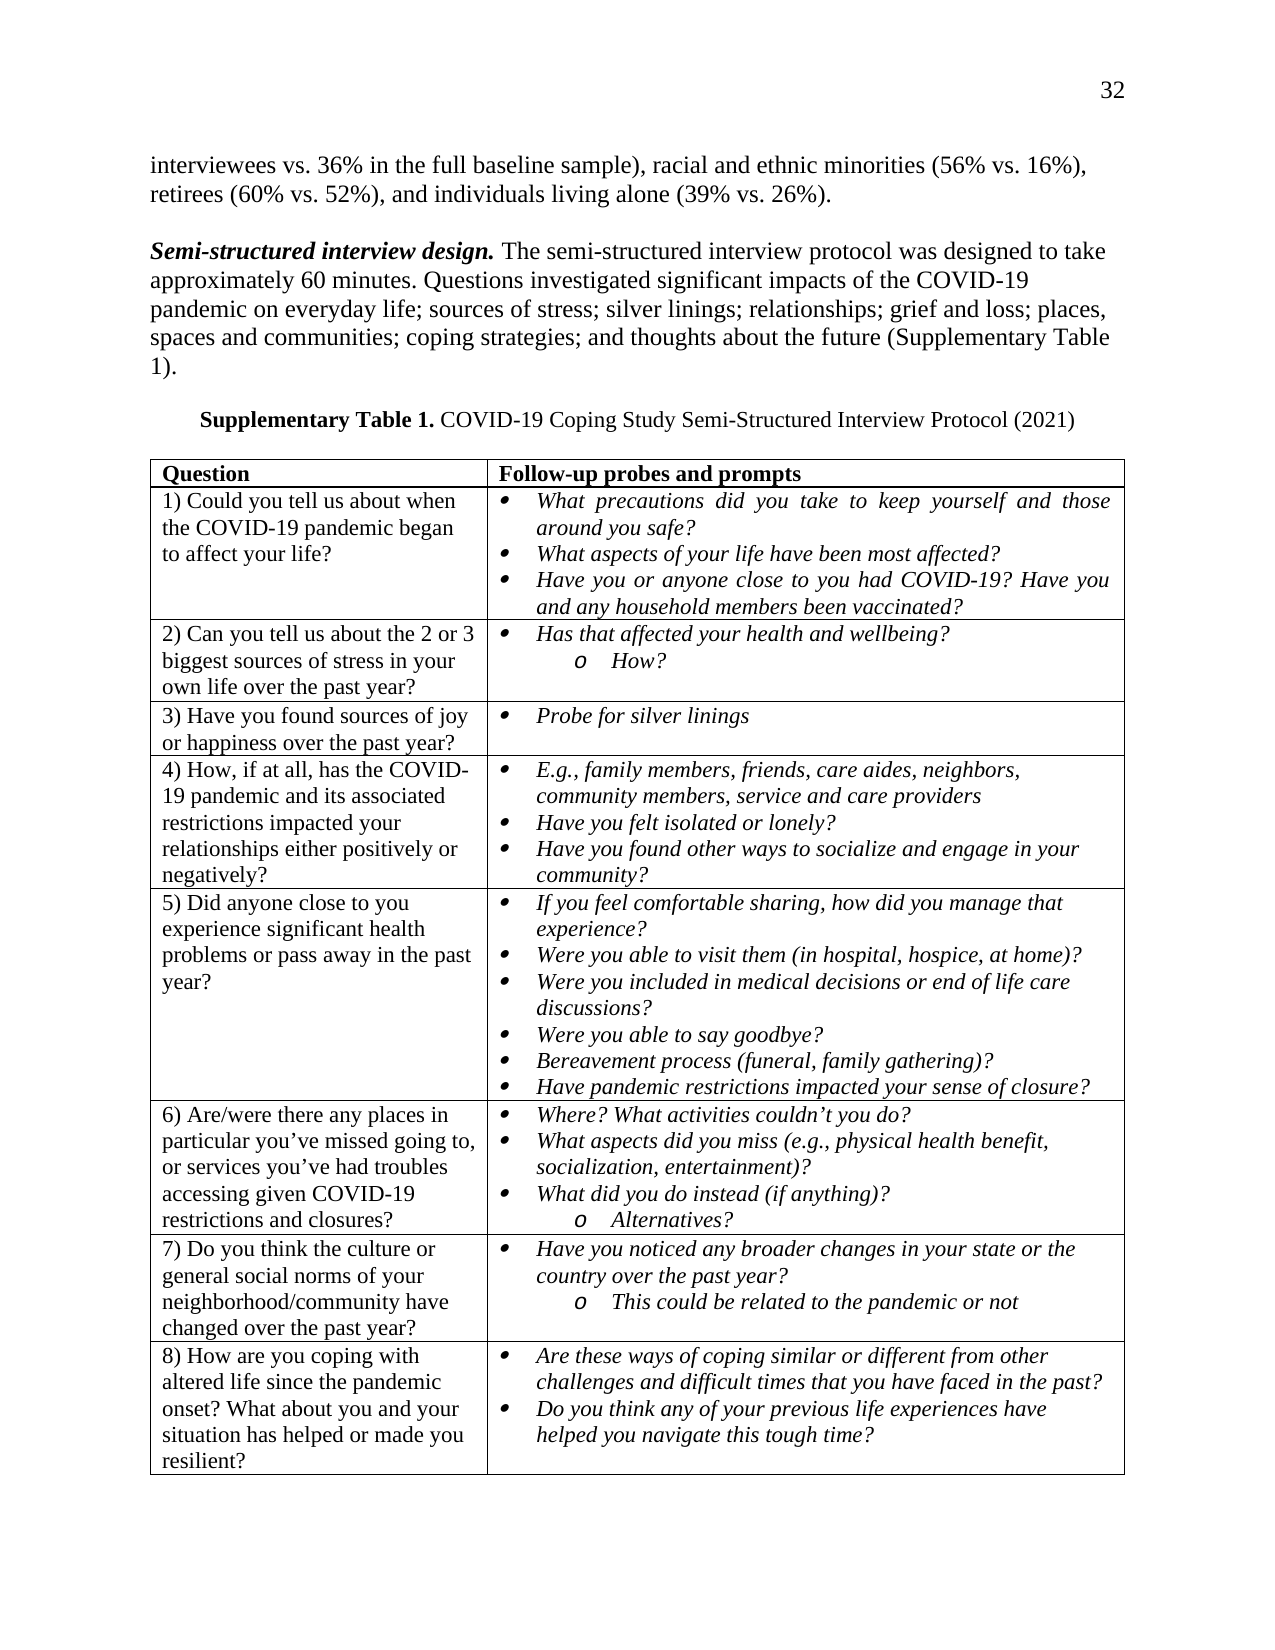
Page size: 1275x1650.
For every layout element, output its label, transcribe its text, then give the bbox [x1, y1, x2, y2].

table_cell E.g., family members, friends, care aides, neighbors, community members, service and care providers Have you felt isolated or lonely? Have you found other ways to socialize and engage in your community? [488, 756, 1124, 888]
table_cell 3) Have you found sources of joy or happiness over the past year? [151, 702, 487, 755]
table_header Question [151, 460, 487, 486]
text Semi-structured interview design. The semi-structured interview protocol was designed to take approximately 60 minutes. Questions investigated significant impacts of the COVID-19 pandemic on everyday life; sources of stress; silver linings; relationships; grief and loss; places, spaces and communities; coping strategies; and thoughts about the future (Supplementary Table 1). [150, 236, 1125, 380]
table_cell 2) Can you tell us about the 2 or 3 biggest sources of stress in your own life over the past year? [151, 620, 487, 701]
table_cell Are these ways of coping similar or different from other challenges and difficult times that you have faced in the past? Do you think any of your previous life experiences have helped you navigate this tough time? [488, 1342, 1124, 1474]
table_cell If you feel comfortable sharing, how did you manage that experience? Were you able to visit them (in hospital, hospice, at home)? Were you included in medical decisions or end of life care discussions? Were you able to say goodbye? Bereavement process (funeral, family gathering)? Have pandemic restrictions impacted your sense of closure? [488, 889, 1124, 1100]
table_cell What precautions did you take to keep yourself and those around you safe? What aspects of your life have been most affected? Have you or anyone close to you had COVID-19? Have you and any household members been vaccinated? [488, 488, 1124, 619]
table_cell Has that affected your health and wellbeing? How? [488, 620, 1124, 701]
table_cell 1) Could you tell us about when the COVID-19 pandemic began to affect your life? [151, 488, 487, 619]
table_header Follow-up probes and prompts [488, 460, 1124, 486]
table_cell 7) Do you think the culture or general social norms of your neighborhood/community have changed over the past year? [151, 1235, 487, 1341]
table_cell 4) How, if at all, has the COVID-19 pandemic and its associated restrictions impacted your relationships either positively or negatively? [151, 756, 487, 888]
table_cell 5) Did anyone close to you experience significant health problems or pass away in the past year? [151, 889, 487, 1100]
table_cell 6) Are/were there any places in particular you’ve missed going to, or services you’ve had troubles accessing given COVID-19 restrictions and closures? [151, 1101, 487, 1234]
table_cell Where? What activities couldn’t you do? What aspects did you miss (e.g., physical health benefit, socialization, entertainment)? What did you do instead (if anything)? Alternatives? [488, 1101, 1124, 1234]
table_cell 8) How are you coping with altered life since the pandemic onset? What about you and your situation has helped or made you resilient? [151, 1342, 487, 1474]
text Supplementary Table 1. COVID-19 Coping Study Semi-Structured Interview Protocol (2021) [150, 406, 1125, 433]
table_cell Probe for silver linings [488, 702, 1124, 755]
table_cell Have you noticed any broader changes in your state or the country over the past year? This could be related to the pandemic or not [488, 1235, 1124, 1341]
